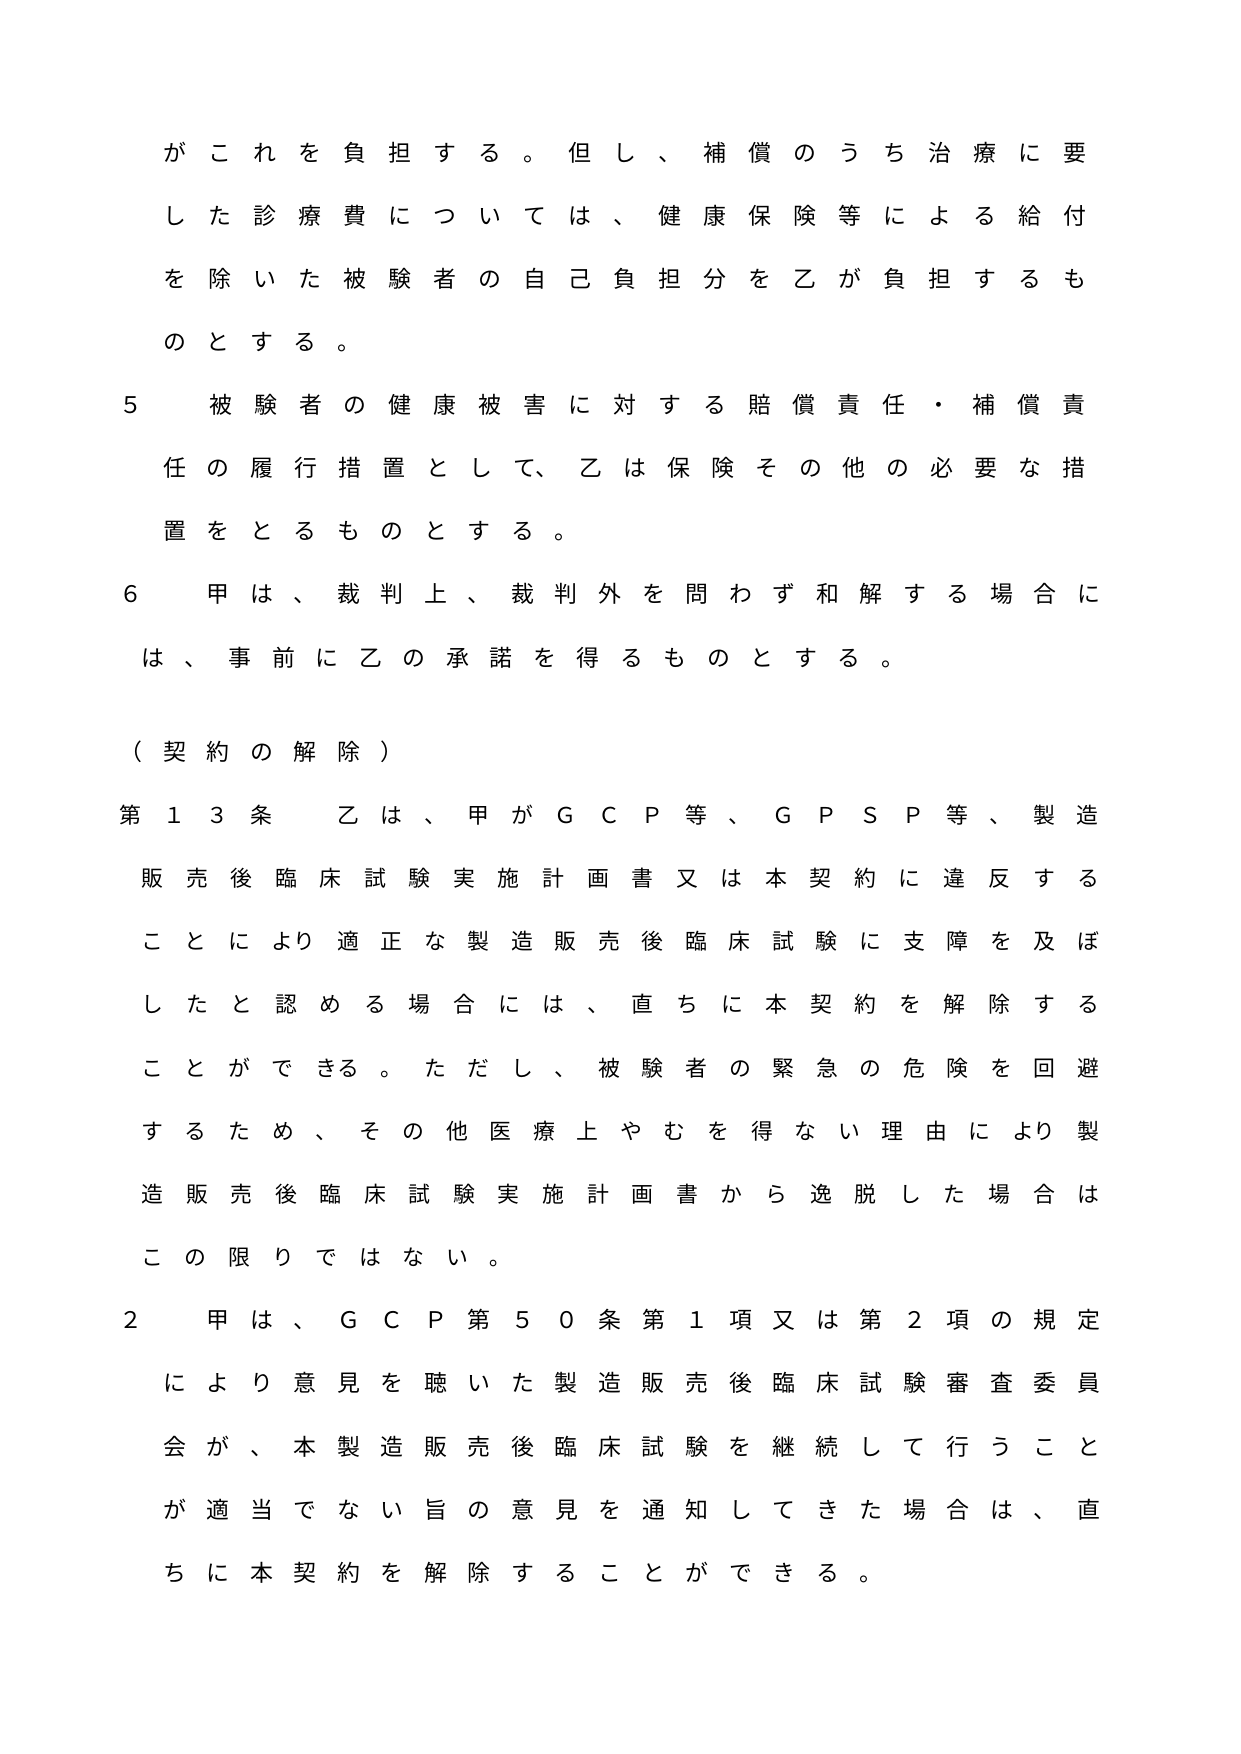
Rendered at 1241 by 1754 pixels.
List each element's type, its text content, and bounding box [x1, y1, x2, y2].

text 第１３条 乙は、甲がＧＣＰ等、ＧＰＳＰ等、製造販売後臨床試験実施計画書又は本契約に違反することにより適正な製造販売後臨床試験に支障を及ぼしたと認める場合には、直ちに本契約を解除することができる。ただし、被験者の緊急の危険を回避するため、その他医療上やむを得ない理由により製造販売後臨床試験実施計画書から逸脱した場合はこの限りではない｡ [119, 782, 1121, 1287]
text ２ 甲は、ＧＣＰ第５０条第１項又は第２項の規定により意見を聴いた製造販売後臨床試験審査委員会が、本製造販売後臨床試験を継続して行うことが適当でない旨の意見を通知してきた場合は、直ちに本契約を解除することができる。 [119, 1287, 1121, 1603]
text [119, 119, 1106, 372]
text ５ 被験者の健康被害に対する賠償責任・補償責任の履行措置として、乙は保険その他の必要な措置をとるものとする。 [119, 372, 1106, 561]
text （契約の解除） [119, 719, 1121, 782]
text ６ 甲は、裁判上、裁判外を問わず和解する場合には、事前に乙の承諾を得るものとする。 [119, 561, 1121, 688]
